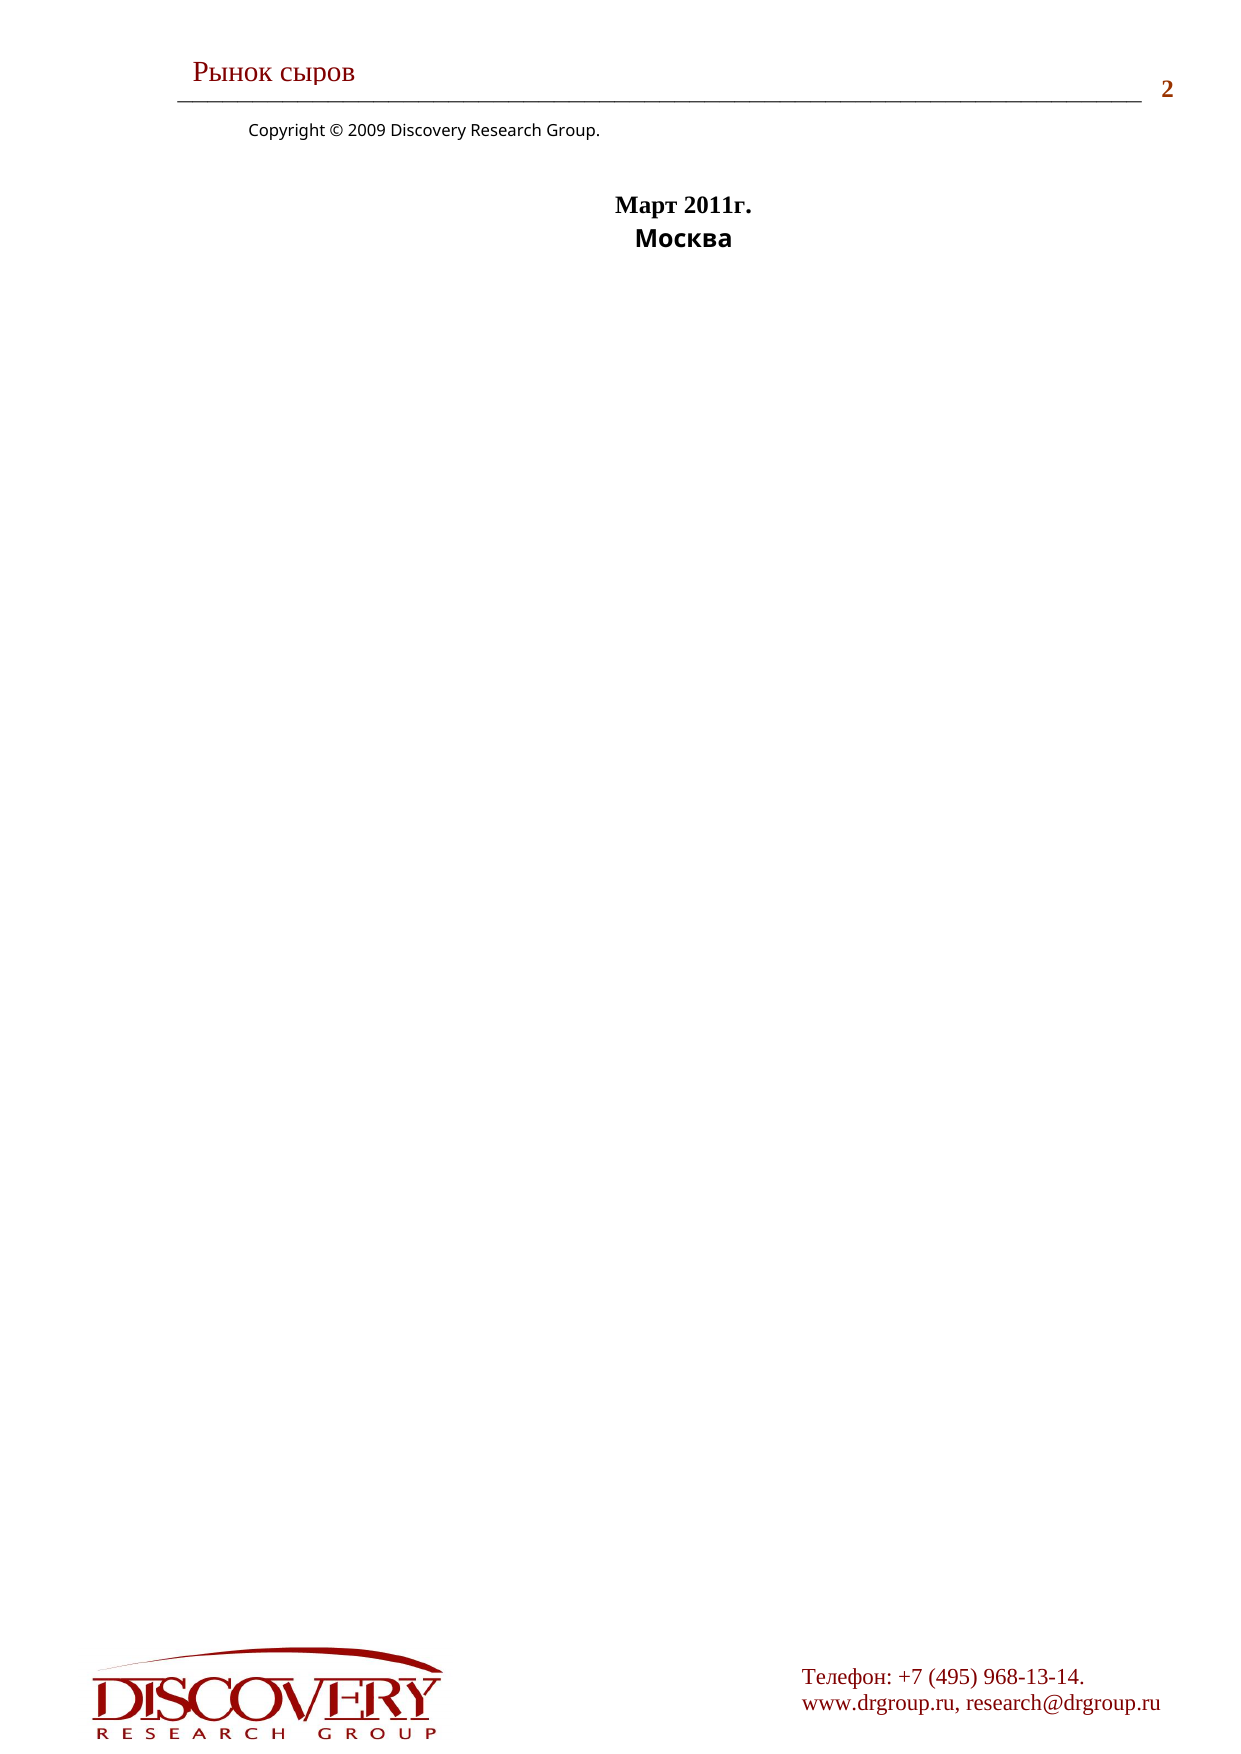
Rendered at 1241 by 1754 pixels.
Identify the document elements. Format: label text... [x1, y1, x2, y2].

text Москва [158, 220, 1152, 254]
text Copyright © 2009 Dicovery Reearch Group. [192, 118, 1158, 141]
text Март 2011г. [158, 186, 1152, 220]
picture [78, 1642, 454, 1746]
